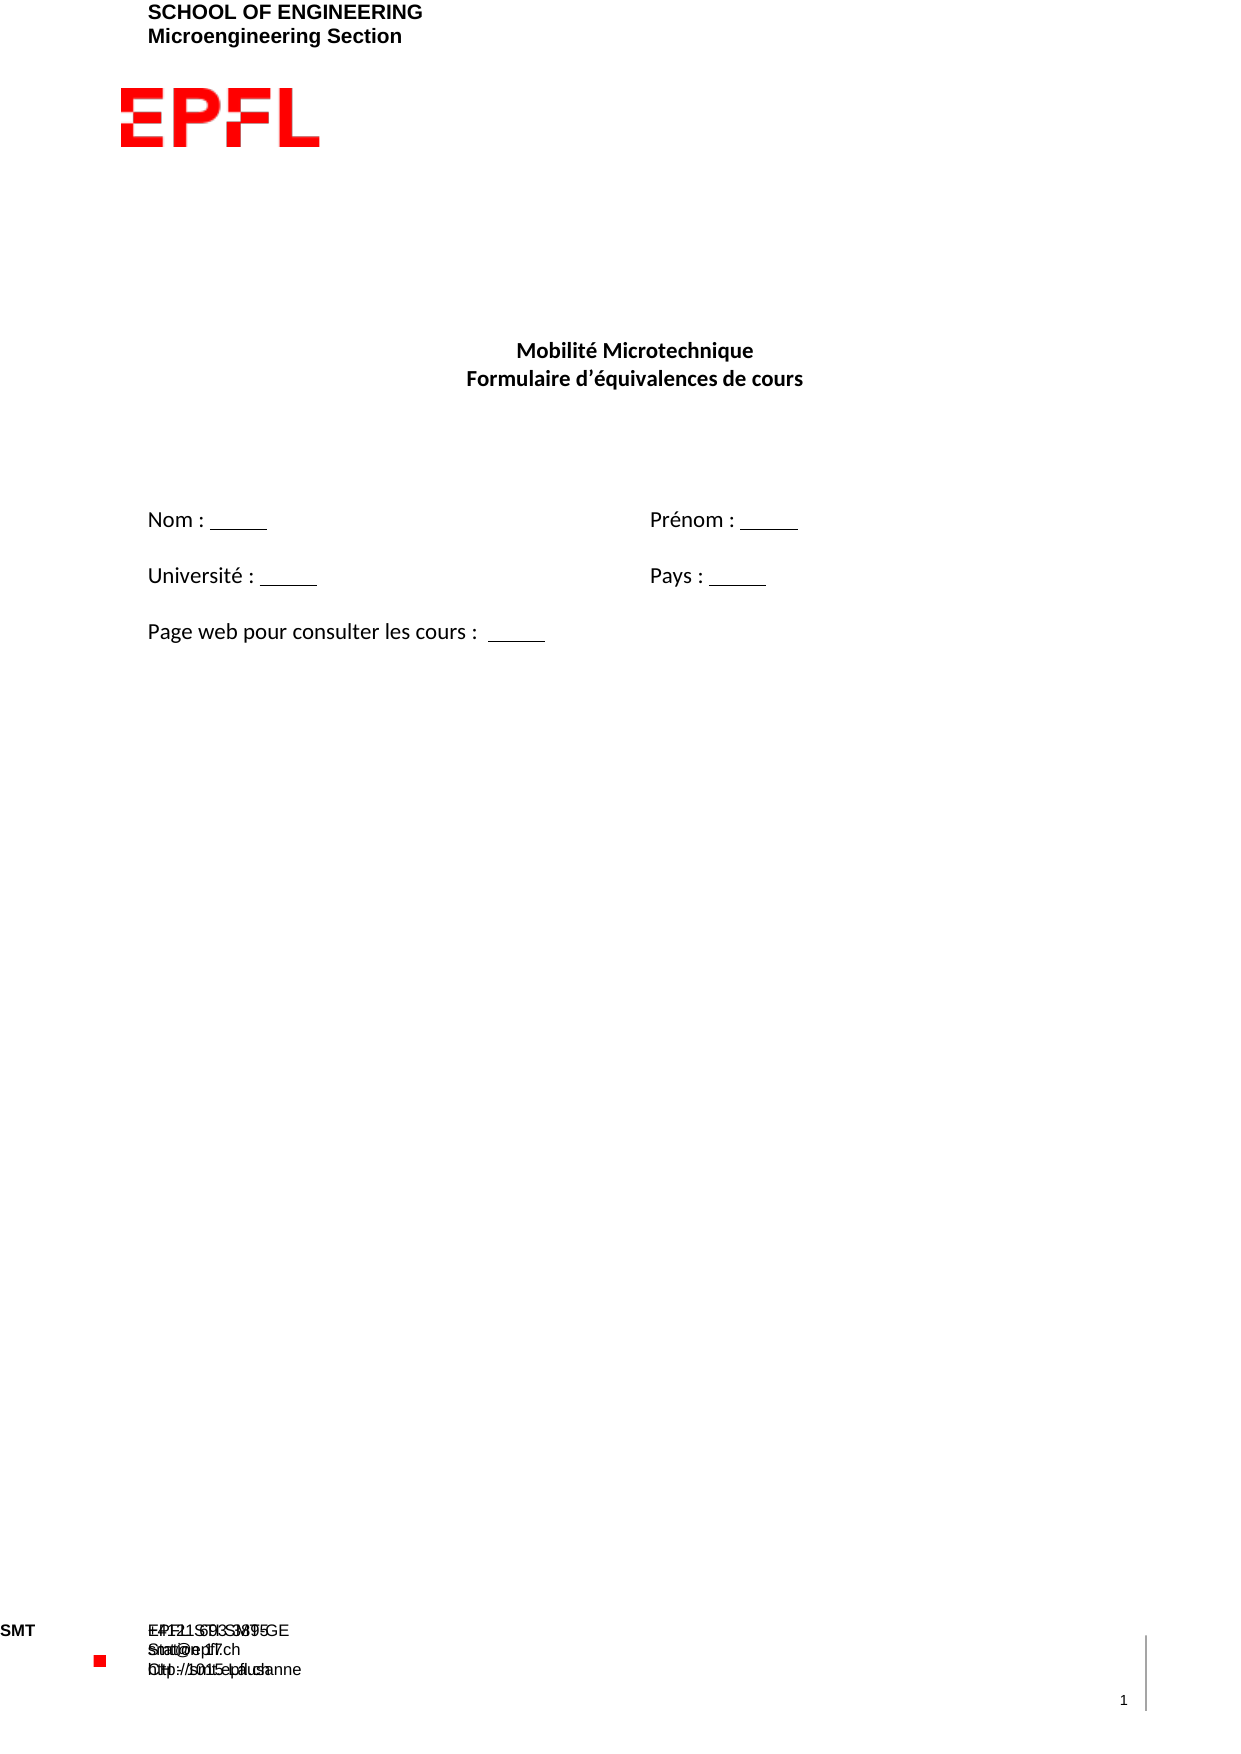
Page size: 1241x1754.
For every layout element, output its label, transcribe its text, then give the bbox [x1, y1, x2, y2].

text Université : Pays : [148, 561, 1122, 589]
text Page web pour consulter les cours : [148, 617, 1122, 645]
text Mobilité Microtechnique [148, 337, 1122, 364]
text Formulaire d’équivalences de cours [148, 364, 1122, 393]
text Nom : Prénom : [148, 505, 1122, 533]
